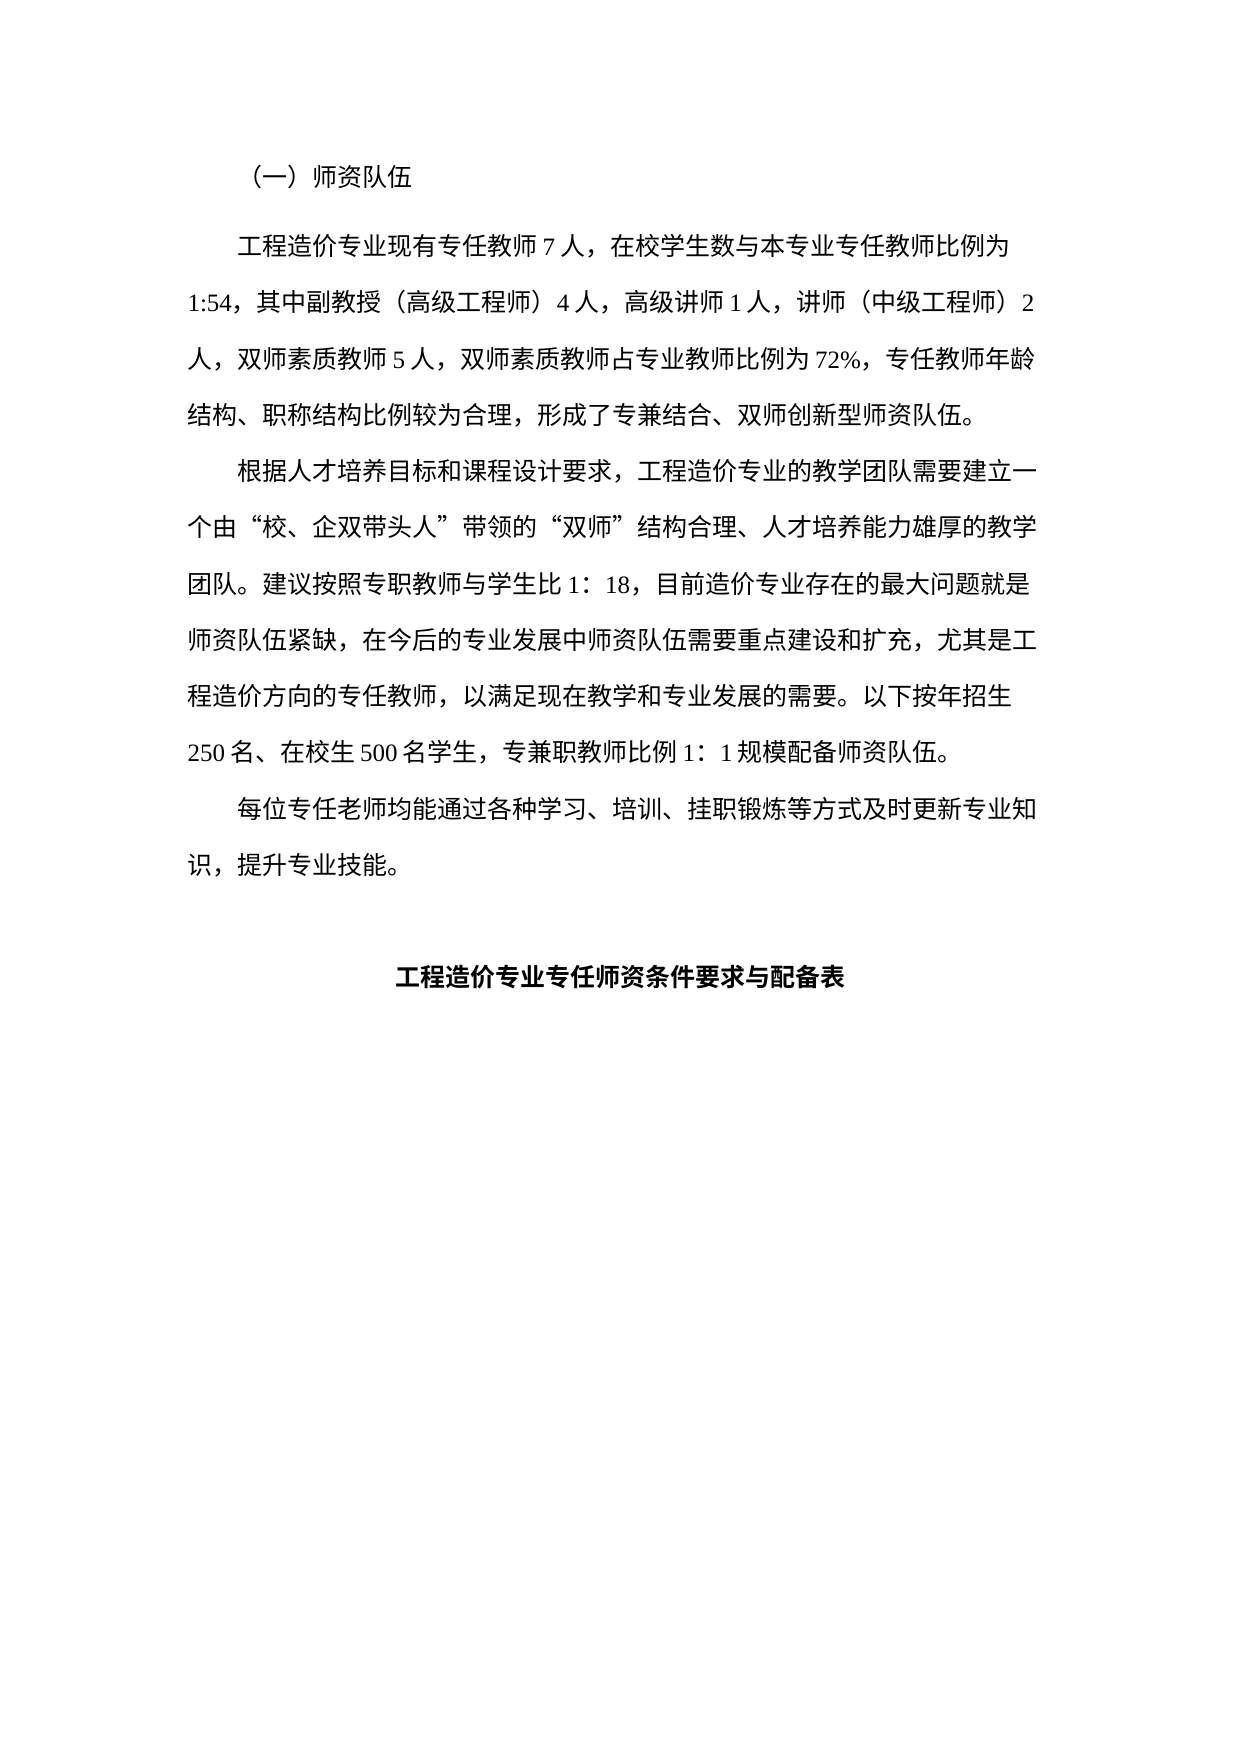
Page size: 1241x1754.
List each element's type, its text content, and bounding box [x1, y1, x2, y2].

text 工程造价专业现有专任教师7人，在校学生数与本专业专任教师比例为1:54，其中副教授（高级工程师）4人，高级讲师1人，讲师（中级工程师）2人，双师素质教师5人，双师素质教师占专业教师比例为72%，专任教师年龄结构、职称结构比例较为合理，形成了专兼结合、双师创新型师资队伍。 [187, 211, 1053, 436]
text （一）师资队伍 [187, 142, 1053, 198]
text 根据人才培养目标和课程设计要求，工程造价专业的教学团队需要建立一个由“校、企双带头人”带领的“双师”结构合理、人才培养能力雄厚的教学团队。建议按照专职教师与学生比1：18，目前造价专业存在的最大问题就是师资队伍紧缺，在今后的专业发展中师资队伍需要重点建设和扩充，尤其是工程造价方向的专任教师，以满足现在教学和专业发展的需要。以下按年招生250名、在校生500名学生，专兼职教师比例1：1规模配备师资队伍。 [187, 436, 1053, 773]
text 每位专任老师均能通过各种学习、培训、挂职锻炼等方式及时更新专业知识，提升专业技能。 [187, 773, 1053, 886]
text 工程造价专业专任师资条件要求与配备表 [187, 957, 1053, 994]
